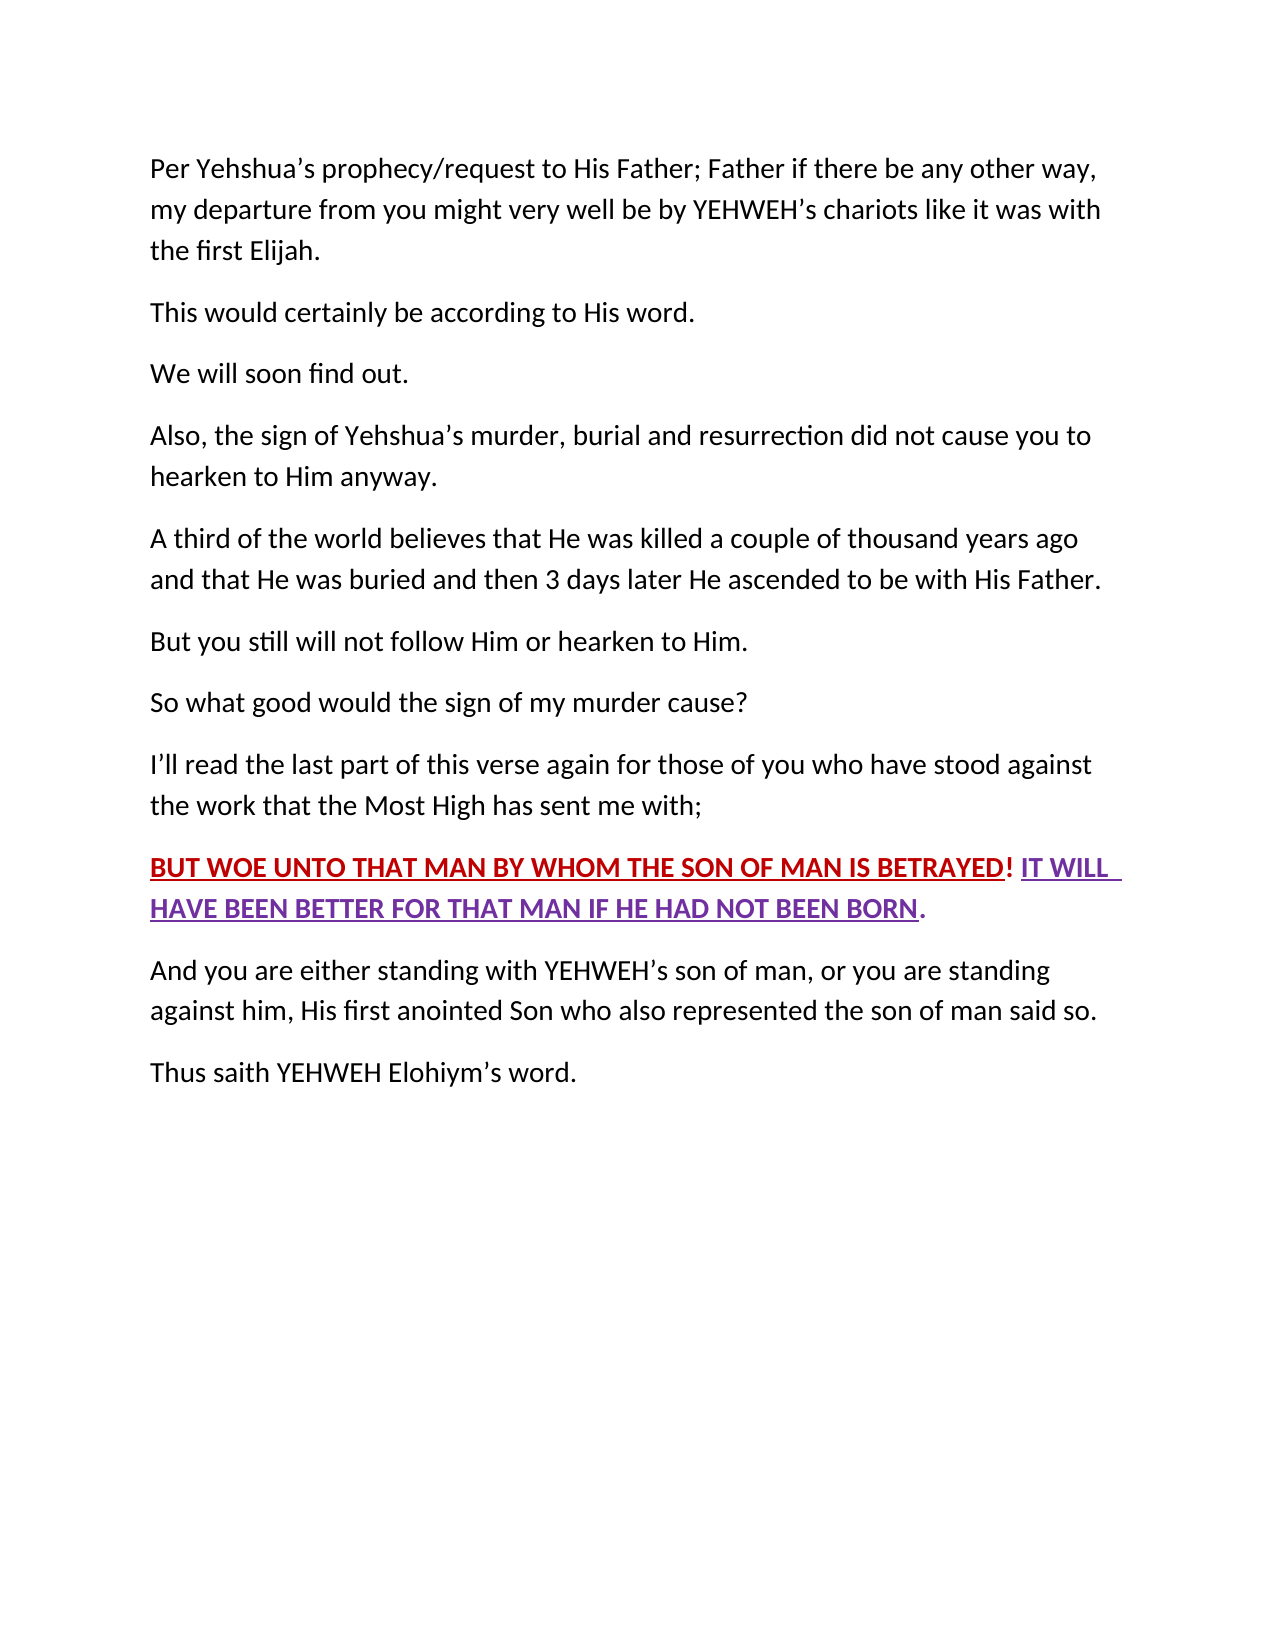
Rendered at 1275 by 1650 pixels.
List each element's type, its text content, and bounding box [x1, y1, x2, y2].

text Also, the sign of Yehshua’s murder, burial and resurrection did not cause you to hearken to Him anyway. [150, 417, 1125, 494]
text A third of the world believes that He was killed a couple of thousand years ago and that He was buried and then 3 days later He ascended to be with His Father. [150, 520, 1125, 596]
text We will soon find out. [150, 355, 1125, 391]
text And you are either standing with YEHWEH’s son of man, or you are standing against him, His first anointed Son who also represented the son of man said so. [150, 952, 1125, 1028]
text This would certainly be according to His word. [150, 294, 1125, 329]
text I’ll read the last part of this verse again for those of you who have stood against the work that the Most High has sent me with; [150, 746, 1125, 823]
text Per Yehshua’s prophecy/request to His Father; Father if there be any other way, my departure from you might very well be by YEHWEH’s chariots like it was with the first Elijah. [150, 150, 1125, 267]
text But you still will not follow Him or hearken to Him. [150, 623, 1125, 658]
text BUT WOE UNTO THAT MAN BY WHOM THE SON OF MAN IS BETRAYED! IT WILL HAVE BEEN BETTER FOR THAT MAN IF HE HAD NOT BEEN BORN. [150, 849, 1125, 925]
text Thus saith YEHWEH Elohiym’s word. [150, 1054, 1125, 1090]
text So what good would the sign of my murder cause? [150, 684, 1125, 720]
